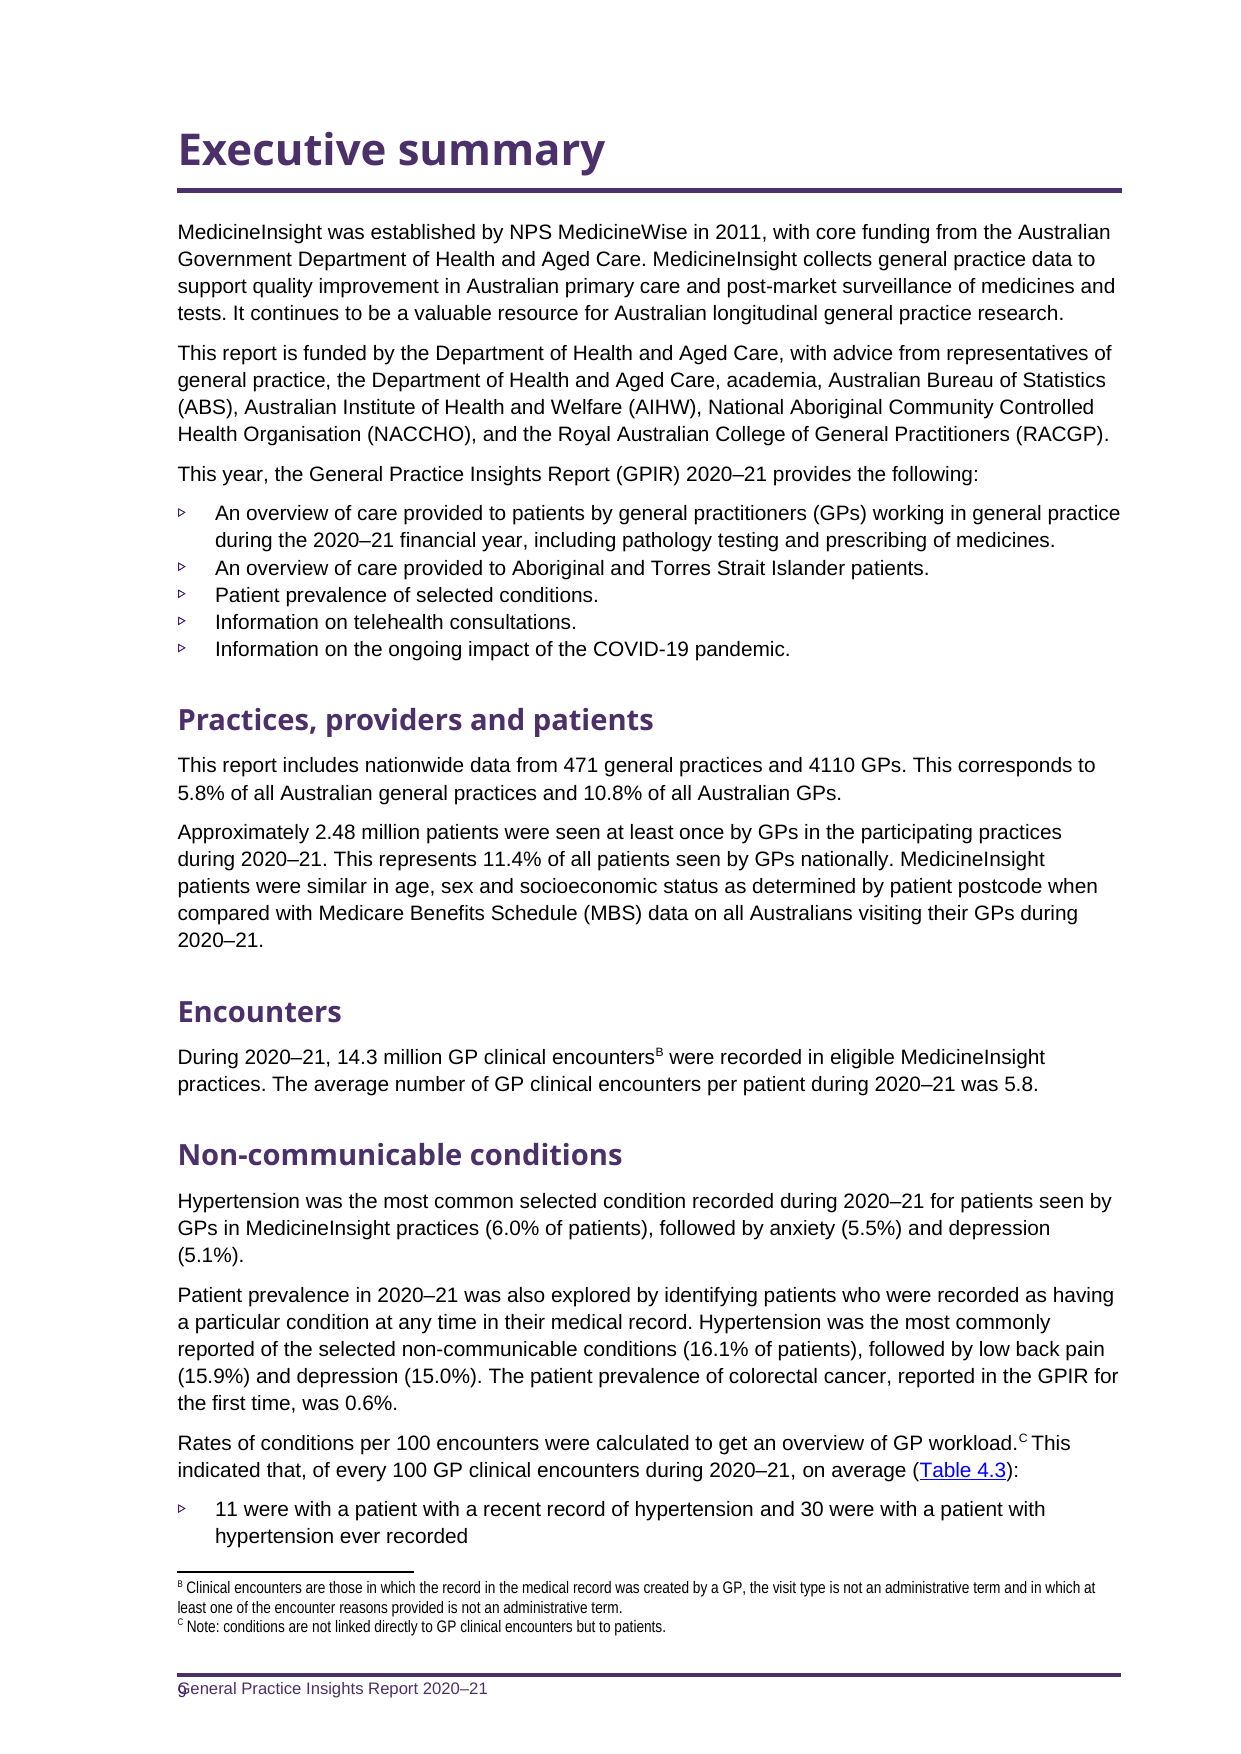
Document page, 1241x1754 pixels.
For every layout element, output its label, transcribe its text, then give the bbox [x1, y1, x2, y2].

text Patient prevalence in 2020–21 was also explored by identifying patients who were recorded as having a particular condition at any time in their medical record. Hypertension was the most commonly reported of the selected non-communicable conditions (16.1% of patients), followed by low back pain (15.9%) and depression (15.0%). The patient prevalence of colorectal cancer, reported in the GPIR for the first time, was 0.6%. [177, 1281, 1122, 1416]
text This report is funded by the Department of Health and Aged Care, with advice from representatives of general practice, the Department of Health and Aged Care, academia, Australian Bureau of Statistics (ABS), Australian Institute of Health and Welfare (AIHW), National Aboriginal Community Controlled Health Organisation (NACCHO), and the Royal Australian College of General Practitioners (RACGP). [177, 339, 1122, 447]
list An overview of care provided to Aboriginal and Torres Strait Islander patients. [177, 553, 1122, 580]
list Information on the ongoing impact of the COVID-19 pandemic. [177, 634, 1122, 662]
text This report includes nationwide data from 471 general practices and 4110 GPs. This corresponds to 5.8% of all Australian general practices and 10.8% of all Australian GPs. [177, 751, 1122, 805]
subtitle Encounters [177, 991, 1122, 1031]
subtitle Non-communicable conditions [177, 1135, 1122, 1174]
text This year, the General Practice Insights Report (GPIR) 2020–21 provides the following: [177, 459, 1122, 487]
list Patient prevalence of selected conditions. [177, 580, 1122, 607]
text Approximately 2.48 million patients were seen at least once by GPs in the participating practices during 2020–21. This represents 11.4% of all patients seen by GPs nationally. MedicineInsight patients were similar in age, sex and socioeconomic status as determined by patient postcode when compared with Medicare Benefits Schedule (MBS) data on all Australians visiting their GPs during 2020–21. [177, 818, 1122, 953]
list 11 were with a patient with a recent record of hypertension and 30 were with a patient with hypertension ever recorded [177, 1495, 1122, 1549]
text MedicineInsight was established by NPS MedicineWise in 2011, with core funding from the Australian Government Department of Health and Aged Care. MedicineInsight collects general practice data to support quality improvement in Australian primary care and post-market surveillance of medicines and tests. It continues to be a valuable resource for Australian longitudinal general practice research. [177, 218, 1122, 326]
subtitle Executive summary [177, 118, 1122, 188]
text Rates of conditions per 100 encounters were calculated to get an overview of GP workload. This indicated that, of every 100 GP clinical encounters during 2020–21, on average (Table 4.3): [177, 1428, 1122, 1483]
list Information on telehealth consultations. [177, 607, 1122, 634]
text During 2020–21, 14.3 million GP clinical encounters were recorded in eligible MedicineInsight practices. The average number of GP clinical encounters per patient during 2020–21 was 5.8. [177, 1043, 1122, 1097]
subtitle Practices, providers and patients [177, 699, 1122, 739]
list An overview of care provided to patients by general practitioners (GPs) working in general practice during the 2020–21 financial year, including pathology testing and prescribing of medicines. [177, 499, 1122, 553]
text Hypertension was the most common selected condition recorded during 2020–21 for patients seen by GPs in MedicineInsight practices (6.0% of patients), followed by anxiety (5.5%) and depression (5.1%). [177, 1187, 1122, 1268]
